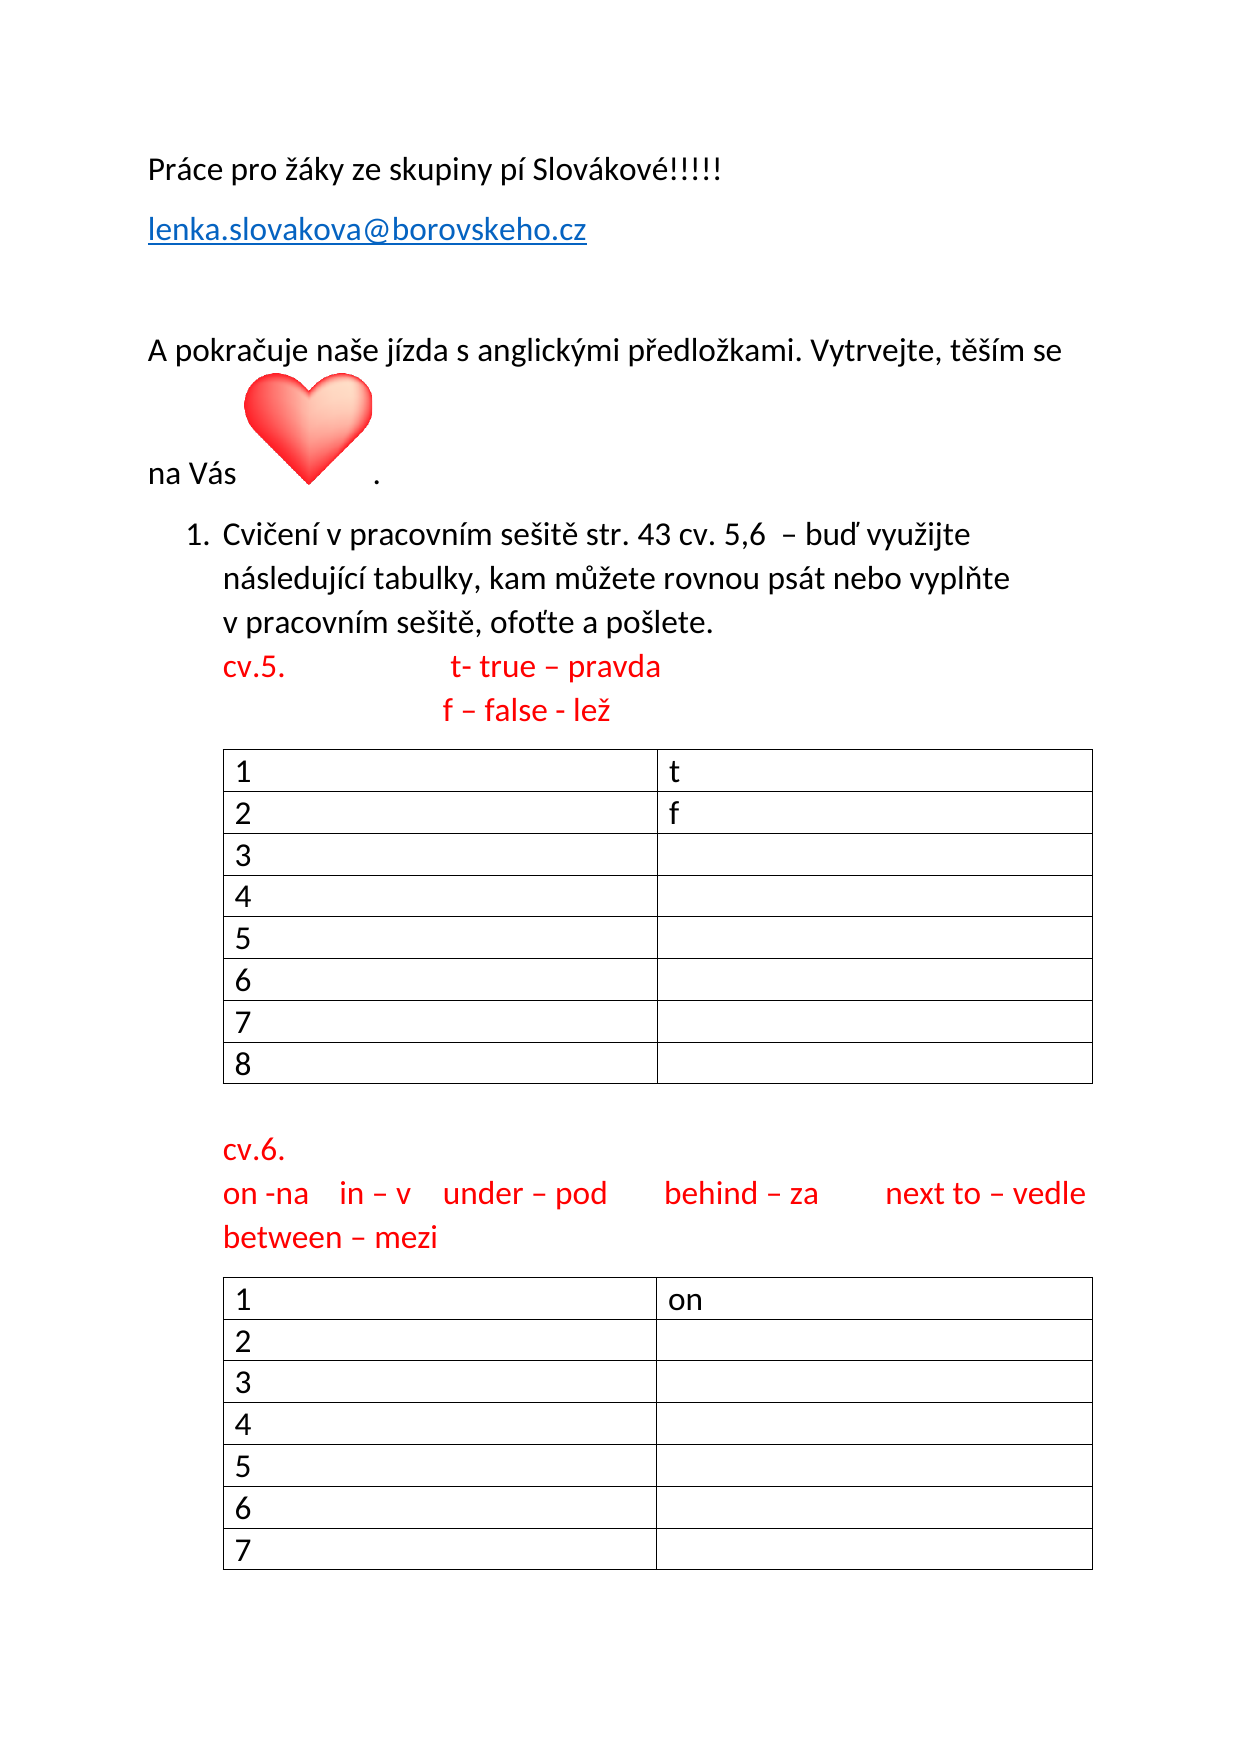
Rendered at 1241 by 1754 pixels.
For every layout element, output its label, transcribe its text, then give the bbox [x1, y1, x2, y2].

table_header t [658, 750, 1092, 791]
list Cvičení v pracovním sešitě str. 43 cv. 5,6 – buď využijte následující tabulky, kam můžete rovnou psát nebo vyplňte v pracovním sešitě, ofoťte a pošlete. [185, 513, 1093, 641]
table_cell [658, 834, 1092, 874]
table_cell [658, 917, 1092, 958]
table_cell 2 [224, 1320, 656, 1360]
table_cell 2 [224, 792, 657, 833]
table_cell 5 [224, 917, 657, 958]
list on -na in – v under – pod behind – za next to – vedle [223, 1172, 1093, 1213]
table_cell 8 [224, 1043, 657, 1083]
table_cell [658, 1001, 1092, 1042]
table_cell 4 [224, 1403, 656, 1444]
text lenka.slovakova@borovskeho.cz [148, 208, 1093, 249]
text Práce pro žáky ze skupiny pí Slovákové!!!!! [148, 148, 1093, 188]
table_header 1 [224, 1278, 656, 1319]
list cv.6. [223, 1128, 1093, 1169]
table_cell 7 [224, 1529, 656, 1569]
picture [244, 373, 373, 485]
table_cell [657, 1529, 1092, 1569]
table_cell [658, 876, 1092, 916]
table_cell 3 [224, 1361, 656, 1402]
table_cell [658, 959, 1092, 1000]
table_cell 5 [224, 1445, 656, 1486]
table_cell 3 [224, 834, 657, 874]
list f – false - lež [223, 688, 1093, 729]
table_header 1 [224, 750, 657, 791]
table_cell [658, 1043, 1092, 1083]
table_cell 6 [224, 959, 657, 1000]
table_cell 4 [224, 876, 657, 916]
table_cell [657, 1361, 1092, 1402]
table_cell 6 [224, 1487, 656, 1527]
table_cell [657, 1487, 1092, 1527]
table_cell [657, 1320, 1092, 1360]
list between – mezi [223, 1216, 1093, 1257]
text A pokračuje naše jízda s anglickými předložkami. Vytrvejte, těším se na Vás . [148, 329, 1093, 493]
table_cell [657, 1403, 1092, 1444]
table_header on [657, 1278, 1092, 1319]
table_cell f [658, 792, 1092, 833]
table_cell [657, 1445, 1092, 1486]
list cv.5. t- true – pravda [223, 644, 1093, 685]
table_cell 7 [224, 1001, 657, 1042]
